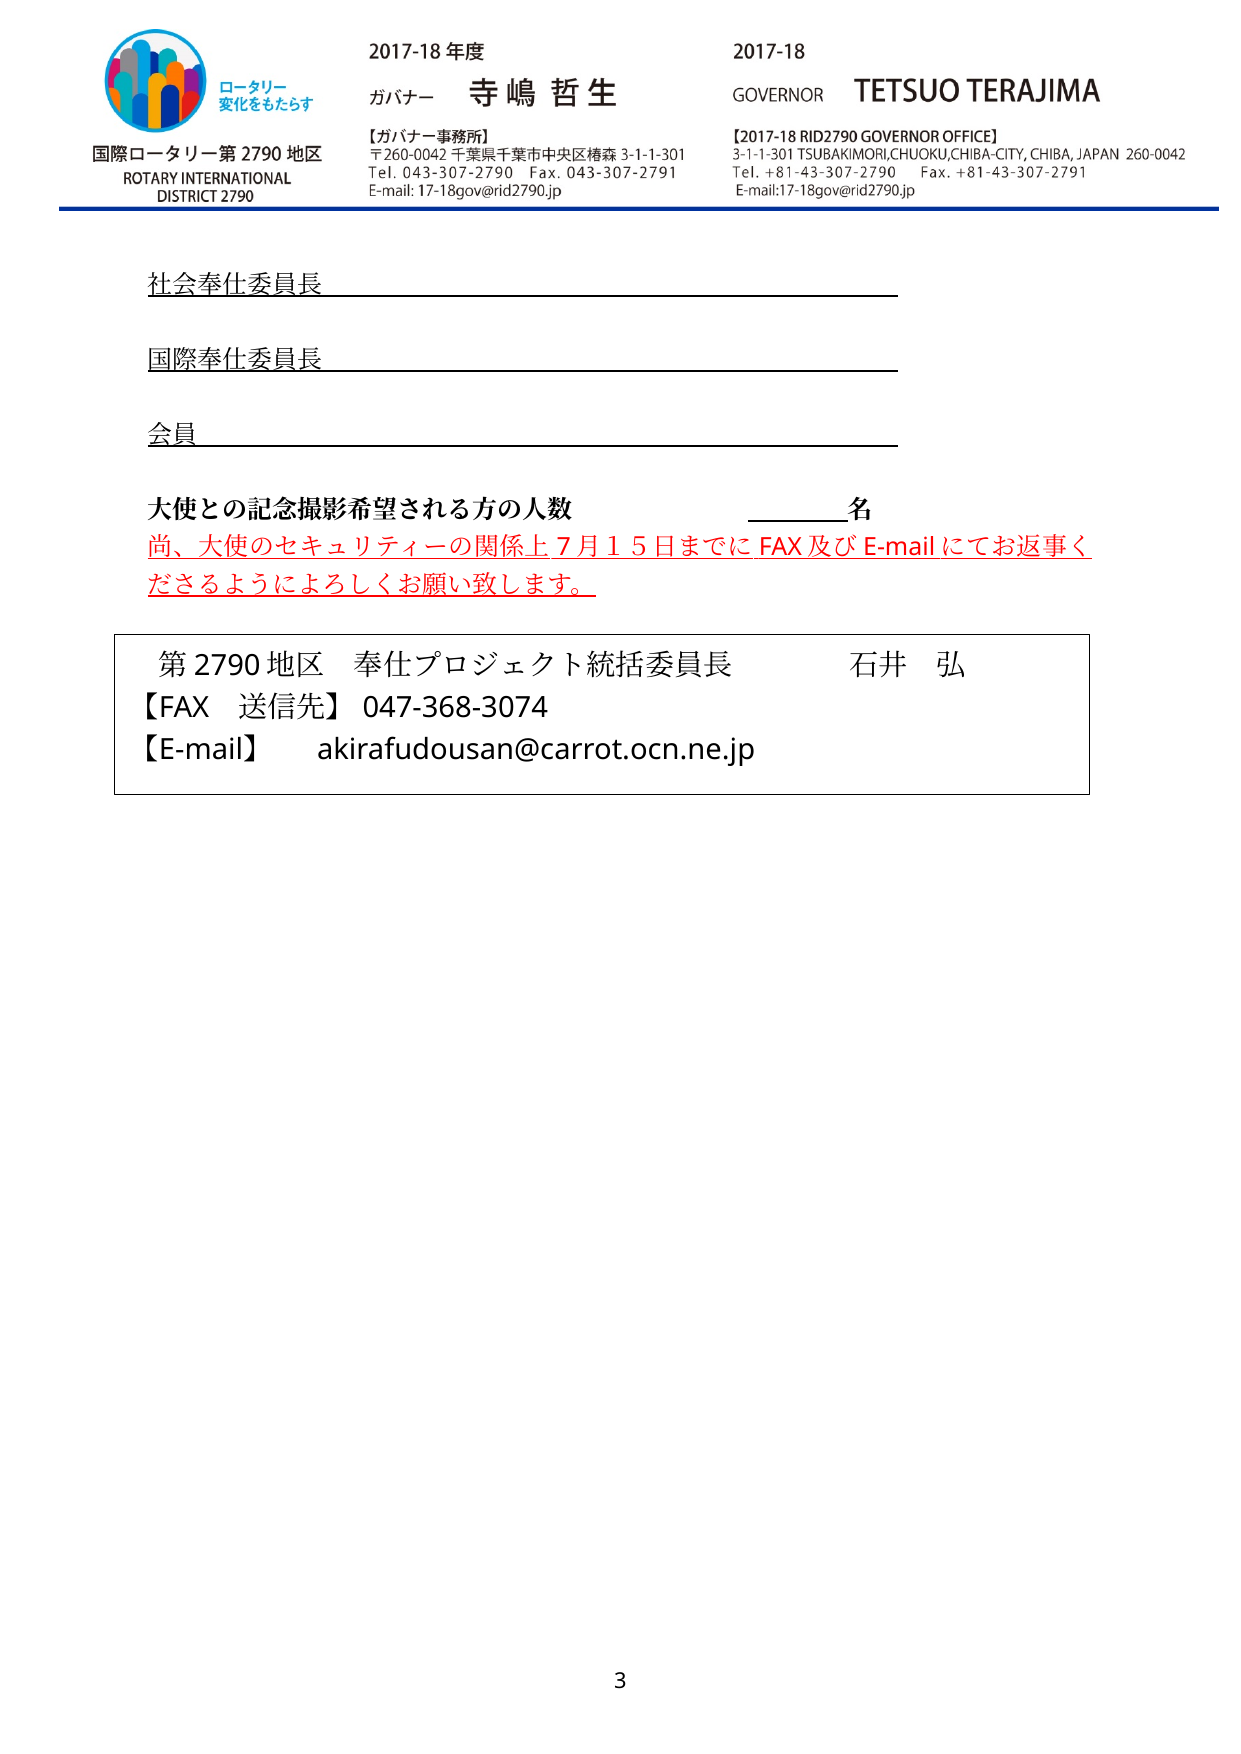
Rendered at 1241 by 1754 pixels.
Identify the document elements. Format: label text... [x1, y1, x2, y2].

text 尚、大使のセキュリティーの関係上7月１５日までにFAX及びE-mailにてお返事くださるようによろしくお願い致します。 [148, 526, 1093, 601]
text 社会奉仕委員長 [148, 264, 1093, 301]
picture [59, 29, 1219, 211]
text 会員 [148, 414, 1093, 451]
picture [108, 33, 202, 129]
text 国際奉仕委員長 [148, 339, 1093, 376]
text 大使との記念撮影希望される方の人数 名 [148, 489, 1093, 526]
